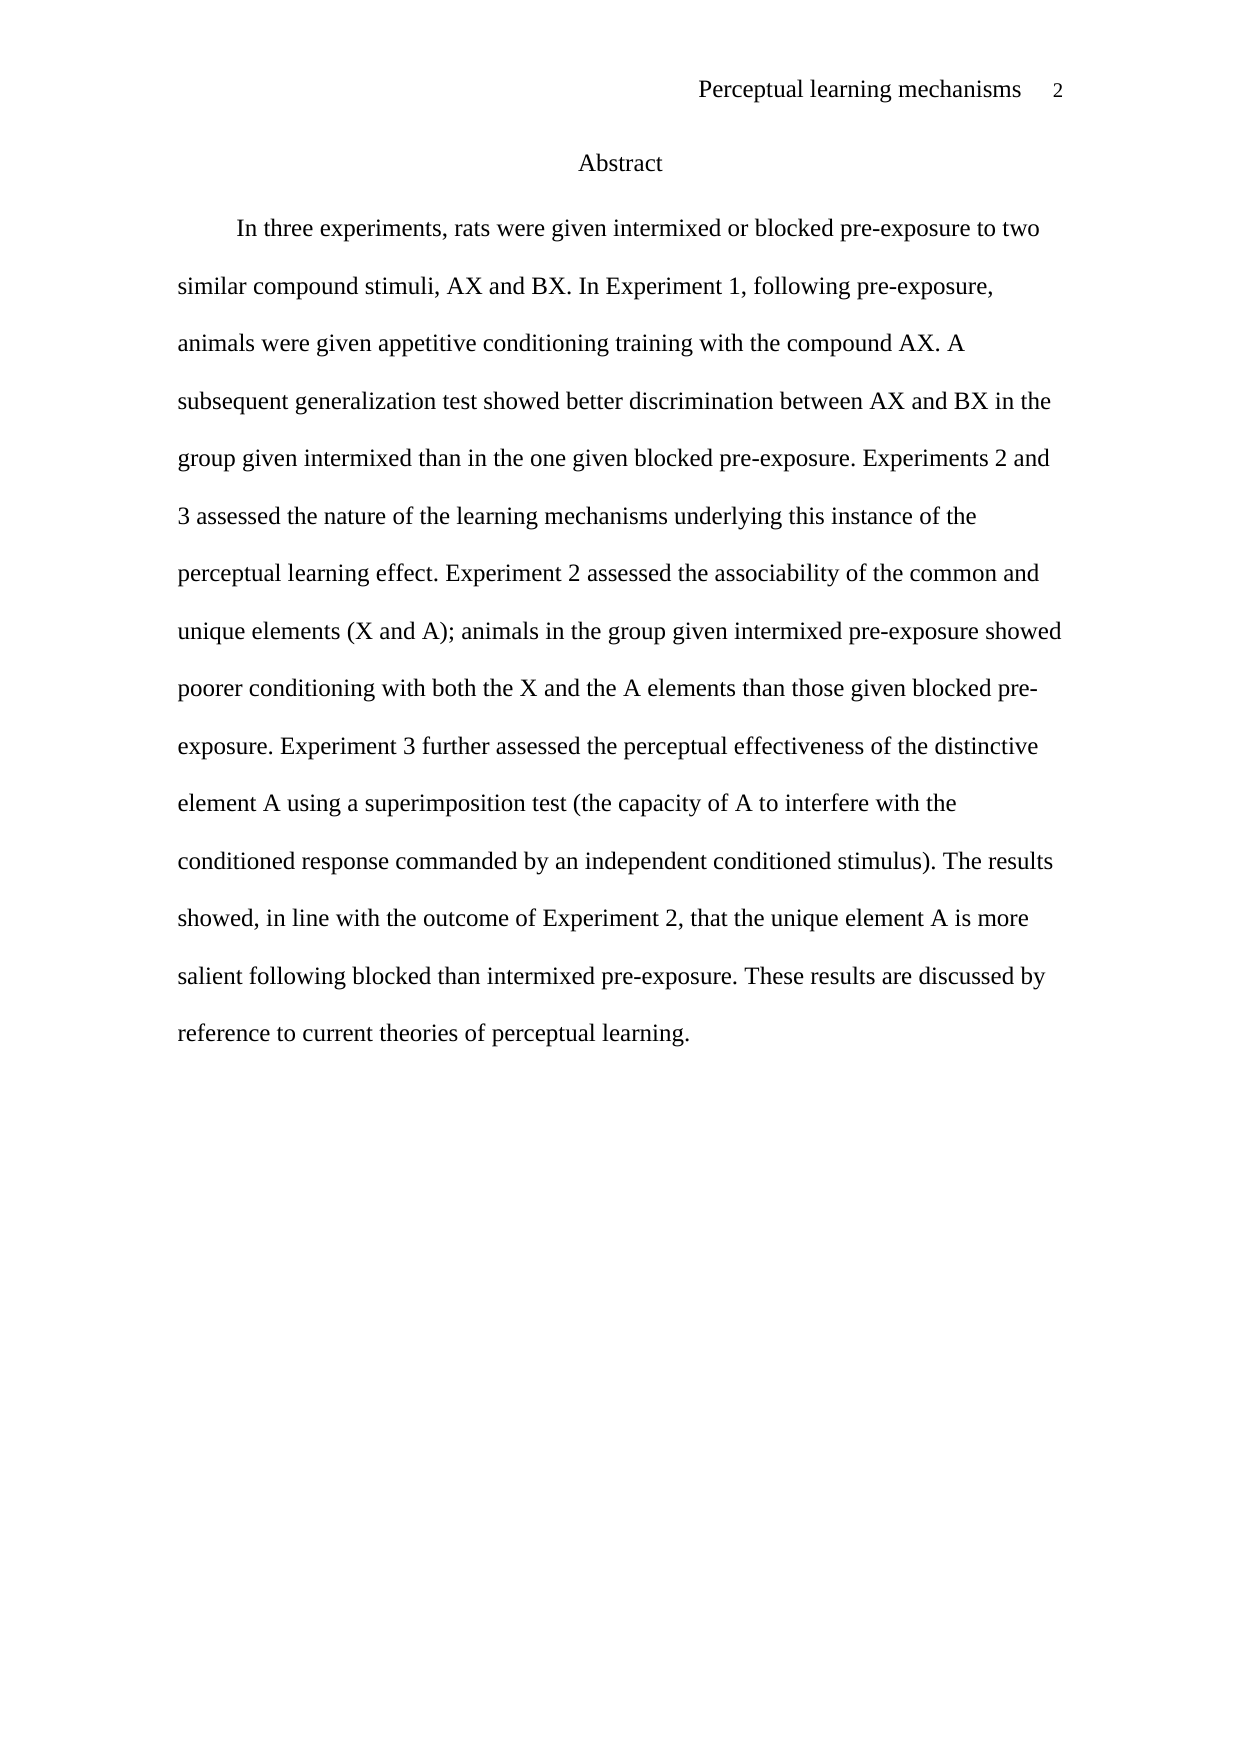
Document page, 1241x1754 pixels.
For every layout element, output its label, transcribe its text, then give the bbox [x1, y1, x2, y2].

text In three experiments, rats were given intermixed or blocked pre-exposure to two similar compound stimuli, AX and BX. In Experiment 1, following pre-exposure, animals were given appetitive conditioning training with the compound AX. A subsequent generalization test showed better discrimination between AX and BX in the group given intermixed than in the one given blocked pre-exposure. Experiments 2 and 3 assessed the nature of the learning mechanisms underlying this instance of the perceptual learning effect. Experiment 2 assessed the associability of the common and unique elements (X and A); animals in the group given intermixed pre-exposure showed poorer conditioning with both the X and the A elements than those given blocked pre-exposure. Experiment 3 further assessed the perceptual effectiveness of the distinctive element A using a superimposition test (the capacity of A to interfere with the conditioned response commanded by an independent conditioned stimulus). The results showed, in line with the outcome of Experiment 2, that the unique element A is more salient following blocked than intermixed pre-exposure. These results are discussed by reference to current theories of perceptual learning. [177, 213, 1063, 1047]
text Abstract [177, 148, 1063, 176]
